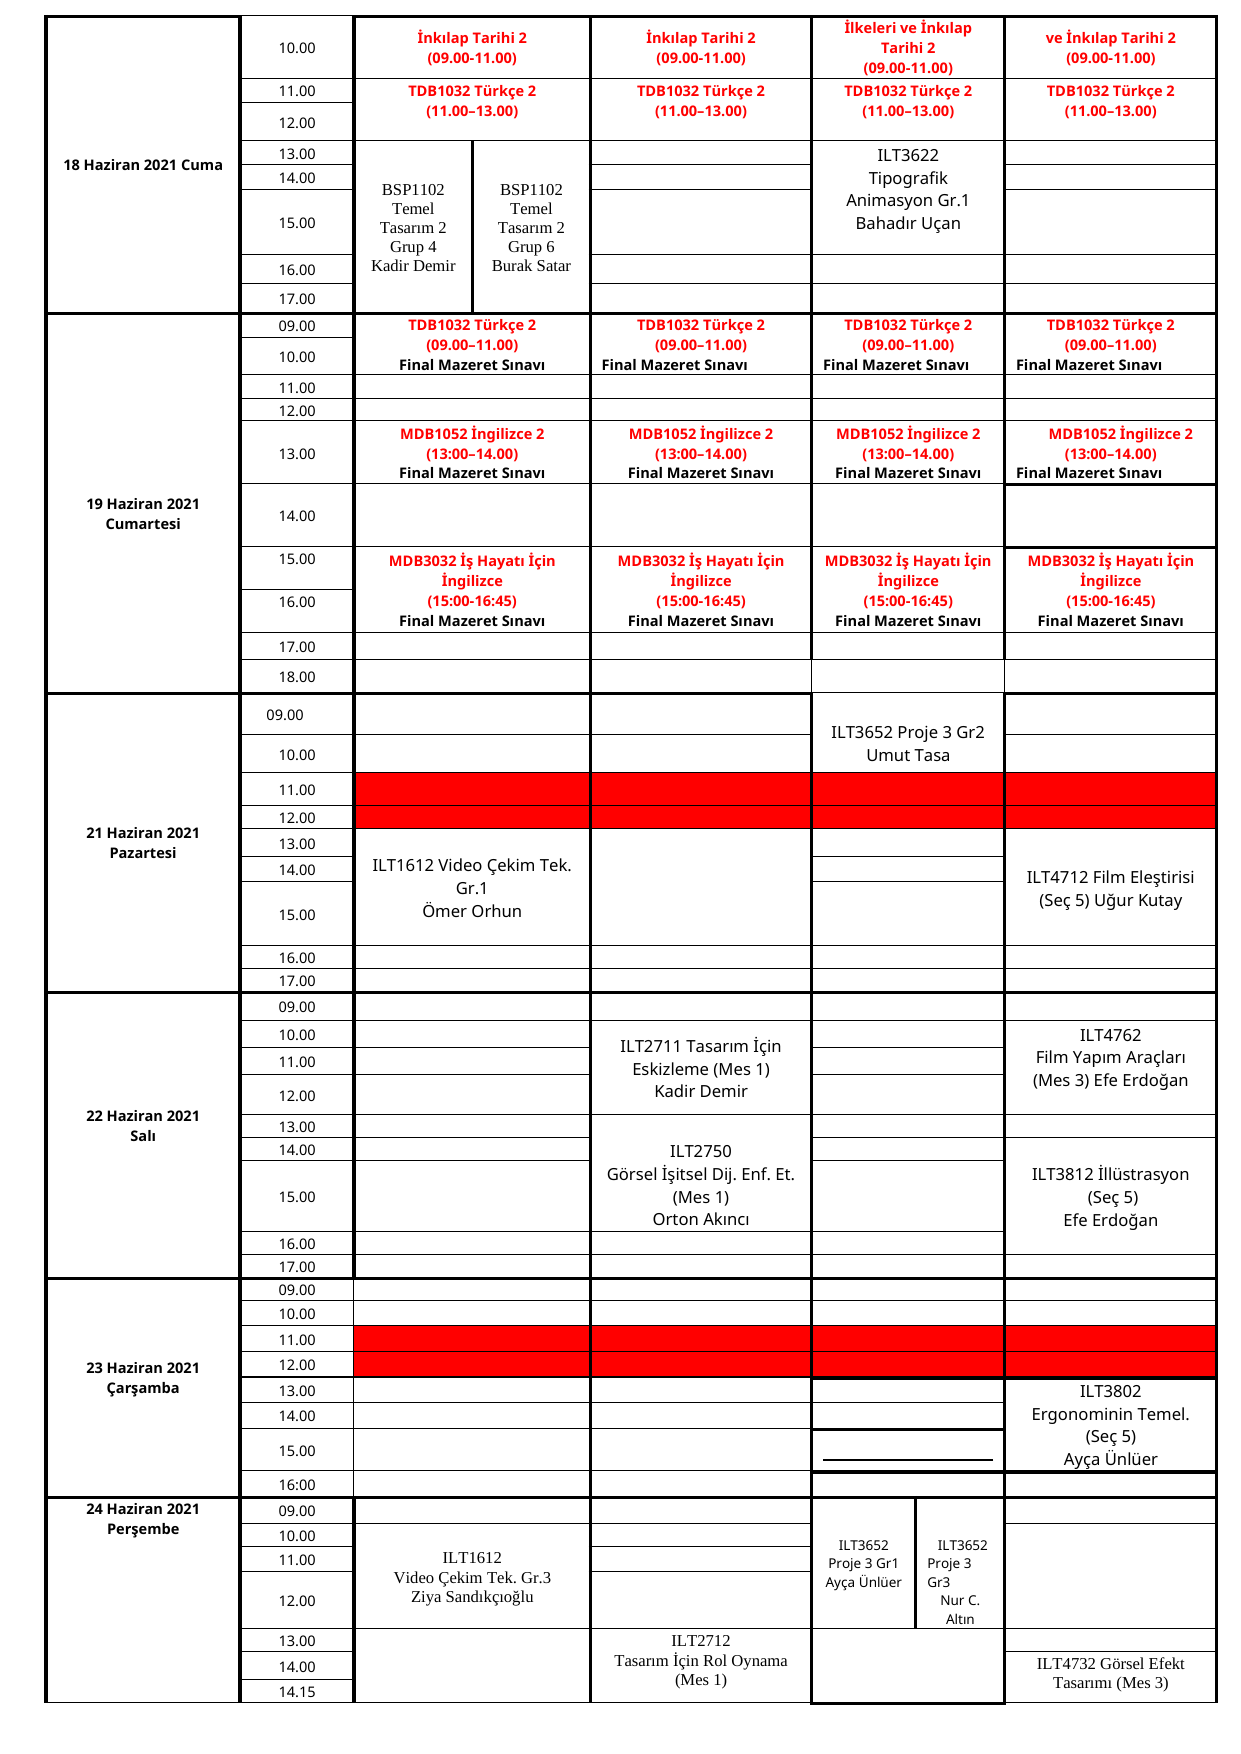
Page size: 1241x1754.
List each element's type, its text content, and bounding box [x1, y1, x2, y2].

table_cell 10.00 [242, 16, 352, 78]
table_cell [1006, 1326, 1215, 1351]
table_cell 09.00 [242, 695, 352, 734]
table_cell [813, 1352, 1003, 1376]
table_cell [592, 994, 810, 1020]
table_cell [1006, 486, 1215, 546]
table_cell [592, 1378, 810, 1402]
table_cell [813, 1629, 1003, 1702]
table_cell 17.00 [242, 633, 352, 659]
table_cell TDB1032 Türkçe 2 (11.00–13.00) [356, 79, 589, 140]
table_cell BSP1102 Temel Tasarım 2 Grup 6 Burak Satar [474, 141, 589, 312]
table_cell [1006, 806, 1215, 828]
table_cell [1006, 399, 1215, 420]
table_cell [354, 1301, 589, 1325]
table_cell [813, 1431, 1003, 1470]
table_cell 21 Haziran 2021 Pazartesi [48, 695, 238, 991]
table_cell [1006, 1115, 1215, 1137]
table_cell 13.00 [242, 1629, 352, 1651]
table_cell 15.00 [242, 190, 352, 254]
table_cell [354, 1471, 589, 1496]
table_cell [356, 1138, 589, 1160]
table_cell TDB1032 Türkçe 2 (09.00–11.00) Final Mazeret Sınavı [356, 315, 589, 374]
table_cell [592, 1547, 810, 1571]
table_cell ILT2712 Tasarım İçin Rol Oynama (Mes 1) Gr. 1: Ayça Ünlüer Gr. 2: Nur Cemelelioğlu [592, 1629, 810, 1702]
table_cell MDB1052 İngilizce 2 (13:00–14.00) Final Mazeret Sınavı [356, 421, 589, 483]
table_cell 16:00 [242, 1471, 353, 1496]
table_cell ILT1612 Video Çekim Tek. Gr.3 Ziya Sandıkçıoğlu [356, 1524, 589, 1628]
table_cell 09.00 [242, 315, 352, 337]
table_cell [592, 1499, 810, 1523]
table_cell 17.00 [242, 284, 352, 312]
table_cell 17.00 [242, 969, 352, 991]
table_cell [592, 1429, 810, 1470]
table_cell 13.00 [242, 829, 352, 856]
table_cell [592, 484, 810, 546]
table_cell [356, 695, 589, 734]
table_cell [356, 633, 589, 659]
table_cell [813, 1280, 1003, 1300]
table_cell 18.00 [242, 660, 352, 692]
table_cell [813, 1161, 1003, 1231]
table_cell 14.00 [242, 1652, 352, 1678]
table_cell MDB3032 İş Hayatı İçin İngilizce (15:00-16:45) Final Mazeret Sınavı [1006, 549, 1215, 632]
table_cell [354, 1403, 589, 1427]
table_cell 12.00 [242, 399, 352, 420]
table_cell [1006, 141, 1215, 163]
table_cell [1005, 660, 1215, 692]
table_cell [813, 1021, 1003, 1047]
table_cell [1006, 946, 1215, 968]
table_cell 10.00 [242, 1021, 352, 1047]
table_cell [356, 1115, 589, 1137]
table_cell [356, 1048, 589, 1074]
table_cell [592, 1255, 810, 1277]
table_cell [813, 1075, 1003, 1114]
table_cell [812, 660, 1004, 692]
table_cell 11.00 [242, 375, 352, 397]
table_cell [1006, 190, 1215, 254]
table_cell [592, 18, 810, 78]
table_cell [356, 1499, 589, 1523]
table_cell TDB1032 Türkçe 2 (09.00–11.00) Final Mazeret Sınavı [813, 315, 1003, 374]
table_cell ILT4712 Film Eleştirisi (Seç 5) Uğur Kutay [1006, 829, 1215, 945]
table_cell [354, 1429, 589, 1470]
table_cell [813, 857, 1003, 881]
table_cell 09.00 [242, 1499, 352, 1523]
table_cell ILT2711 Tasarım İçin Eskizleme (Mes 1) Kadir Demir [592, 1021, 810, 1114]
table_cell [813, 1326, 1003, 1351]
table_cell 14.00 [242, 165, 352, 188]
table_cell [354, 1378, 589, 1402]
table_cell 10.00 [242, 735, 352, 772]
table_cell [1006, 994, 1215, 1020]
table_cell [1006, 1280, 1215, 1300]
table_cell [1006, 375, 1215, 397]
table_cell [356, 18, 589, 78]
table_cell 16.00 [242, 255, 352, 283]
table_cell 17.00 [242, 1255, 352, 1277]
table_cell [356, 1021, 589, 1047]
table_cell [1006, 165, 1215, 188]
table_cell 12.00 [242, 103, 352, 140]
table_cell 12.00 [242, 1352, 353, 1376]
table_cell 24 Haziran 2021 Perşembe [48, 1499, 238, 1702]
table_cell 11.00 [242, 1326, 353, 1351]
table_cell [1006, 1301, 1215, 1325]
table_cell [356, 994, 589, 1020]
table_cell [354, 1326, 589, 1351]
table_cell [1006, 633, 1215, 659]
table_cell [1006, 255, 1215, 283]
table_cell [48, 18, 238, 312]
table_cell [592, 773, 810, 805]
table_cell MDB1052 İngilizce 2 (13:00–14.00) Final Mazeret Sınavı [1006, 421, 1215, 483]
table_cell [813, 18, 1003, 78]
table_cell [356, 1255, 589, 1277]
table_cell [1006, 1499, 1215, 1523]
table_cell 11.00 [242, 773, 352, 805]
table_cell [356, 773, 589, 805]
table_cell TDB1032 Türkçe 2 (11.00–13.00) [813, 79, 1003, 140]
table_cell [1006, 1474, 1215, 1496]
table_cell TDB1032 Türkçe 2 (11.00–13.00) [1006, 79, 1215, 140]
table_cell [592, 633, 810, 659]
table_cell [356, 1161, 589, 1231]
table_cell [813, 1048, 1003, 1074]
table_cell [592, 1471, 810, 1496]
table_cell 14.00 [242, 857, 352, 881]
table_cell [592, 829, 810, 945]
table_cell MDB1052 İngilizce 2 (13:00–14.00) Final Mazeret Sınavı [813, 421, 1003, 483]
table_cell ILT3652 Proje 3 Gr1 Ayça Ünlüer [813, 1499, 914, 1628]
table_cell 09.00 [242, 994, 352, 1020]
table_cell ILT3652 Proje 3 Gr2 Umut Tasa [813, 693, 1003, 772]
table_cell [813, 1232, 1003, 1254]
table_cell 14.00 [242, 484, 352, 546]
table_cell 13.00 [242, 421, 352, 483]
table_cell 12.00 [242, 1572, 352, 1628]
table_cell [1006, 695, 1215, 734]
table_cell 12.00 [242, 806, 352, 828]
table_cell 13.00 [242, 1115, 352, 1137]
table_cell [813, 882, 1003, 945]
table_cell ILT1612 Video Çekim Tek. Gr.1 Ömer Orhun [356, 829, 589, 945]
table_cell MDB1052 İngilizce 2 (13:00–14.00) Final Mazeret Sınavı [592, 421, 810, 483]
table_cell [356, 484, 589, 546]
table_cell [592, 1403, 810, 1427]
table_cell [592, 1572, 810, 1628]
table_cell 16.00 [242, 1232, 352, 1254]
table_cell ILT3812 İllüstrasyon (Seç 5) Efe Erdoğan [1006, 1138, 1215, 1254]
table_cell [813, 1474, 1003, 1496]
table_cell [592, 190, 810, 254]
table_cell [813, 1255, 1003, 1277]
table_cell 12.00 [242, 1075, 352, 1114]
table_cell [356, 399, 589, 420]
table_cell [813, 484, 1003, 546]
table_cell [813, 806, 1003, 828]
table_cell 10.00 [242, 338, 352, 374]
table_cell [592, 375, 810, 397]
table_cell [592, 165, 810, 188]
table_cell [592, 735, 810, 772]
table_cell [1006, 1629, 1215, 1651]
table_cell ILT2750 Görsel İşitsel Dij. Enf. Et. (Mes 1) Orton Akıncı [592, 1115, 810, 1231]
table_cell BSP1102 Temel Tasarım 2 Grup 4 Kadir Demir [356, 141, 471, 312]
table_cell 11.00 [242, 1547, 352, 1571]
table_cell [813, 1403, 1003, 1427]
table_cell [356, 735, 589, 772]
table_cell 15.00 [242, 882, 352, 945]
table_cell 22 Haziran 2021 Salı [48, 994, 238, 1277]
table_cell [813, 375, 1003, 397]
table_cell [813, 1301, 1003, 1325]
table_cell [592, 946, 810, 968]
table_cell [592, 660, 811, 692]
table_cell 16.00 [242, 590, 352, 632]
table_cell [592, 1524, 810, 1546]
table_cell [813, 633, 1003, 659]
table_cell [592, 399, 810, 420]
table_cell [592, 255, 810, 283]
table_cell MDB3032 İş Hayatı İçin İngilizce (15:00-16:45) Final Mazeret Sınavı [813, 547, 1003, 632]
table_cell [592, 806, 810, 828]
table_cell MDB3032 İş Hayatı İçin İngilizce (15:00-16:45) Final Mazeret Sınavı [356, 547, 589, 632]
table_cell [592, 695, 810, 734]
table_cell [592, 1232, 810, 1254]
table_cell 11.00 [242, 79, 352, 102]
table_cell [592, 284, 810, 312]
table_cell [813, 255, 1003, 283]
table_cell ILT4762 Film Yapım Araçları (Mes 3) Efe Erdoğan [1006, 1021, 1215, 1114]
table_cell [1006, 1255, 1215, 1277]
table_cell [1006, 773, 1215, 805]
table_cell 13.00 [242, 1378, 353, 1402]
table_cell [1006, 18, 1215, 78]
table_cell ILT3622 Tipografik Animasyon Gr.1 Bahadır Uçan [813, 141, 1003, 254]
table_cell [813, 1115, 1003, 1137]
table_cell [1006, 1352, 1215, 1376]
table_cell [356, 969, 589, 991]
table_cell [813, 1138, 1003, 1160]
table_cell 10.00 [242, 1301, 353, 1325]
table_cell 11.00 [242, 1048, 352, 1074]
table_cell TDB1032 Türkçe 2 (09.00–11.00) Final Mazeret Sınavı [592, 315, 810, 374]
table_cell [356, 375, 589, 397]
table_cell [356, 1232, 589, 1254]
table_cell ILT3802 Ergonominin Temel. (Seç 5) Ayça Ünlüer [1006, 1380, 1215, 1470]
table_cell 10.00 [242, 1524, 352, 1546]
table_cell [592, 1326, 810, 1351]
table_cell [592, 1352, 810, 1376]
table_cell 23 Haziran 2021 Çarşamba [48, 1280, 238, 1496]
table_cell [813, 994, 1003, 1020]
table_cell [354, 1352, 589, 1376]
table_cell ILT3652 Proje 3 Gr3 Nur C. Altın [917, 1499, 1003, 1628]
table_cell 15.00 [242, 547, 352, 589]
table_cell 14.15 [242, 1680, 352, 1702]
table_cell [1006, 284, 1215, 312]
table_cell [813, 399, 1003, 420]
table_cell 16.00 [242, 946, 352, 968]
table_cell [1006, 969, 1215, 991]
table_cell TDB1032 Türkçe 2 (11.00–13.00) [592, 79, 810, 140]
table_cell TDB1032 Türkçe 2 (09.00–11.00) Final Mazeret Sınavı [1006, 315, 1215, 374]
table_cell [813, 1380, 1003, 1402]
table_cell [813, 829, 1003, 856]
table_cell [592, 1280, 810, 1300]
table_cell [356, 806, 589, 828]
table_cell [592, 1301, 810, 1325]
table_cell [354, 1280, 589, 1300]
table_cell [356, 660, 589, 692]
table_cell [592, 969, 810, 991]
table_cell ILT4732 Görsel Efekt Tasarımı (Mes 3) Ziya Sandıkçıoğlu [1006, 1652, 1215, 1702]
table_cell [813, 946, 1003, 968]
table_cell [356, 1629, 589, 1702]
table_cell 14.00 [242, 1138, 352, 1160]
table_cell 09.00 [242, 1280, 353, 1300]
table_cell [1006, 1524, 1215, 1628]
table_cell 13.00 [242, 141, 352, 163]
table_cell 15.00 [242, 1429, 353, 1470]
table_cell [592, 141, 810, 163]
table_cell [356, 946, 589, 968]
table_cell [813, 773, 1003, 805]
table_cell [356, 1075, 589, 1114]
table_cell [813, 284, 1003, 312]
table_cell MDB3032 İş Hayatı İçin İngilizce (15:00-16:45) Final Mazeret Sınavı [592, 547, 810, 632]
table_cell [813, 969, 1003, 991]
table_cell [1006, 735, 1215, 772]
table_cell 15.00 [242, 1161, 352, 1231]
table_cell 19 Haziran 2021 Cumartesi [48, 315, 238, 692]
table_cell 14.00 [242, 1403, 353, 1427]
